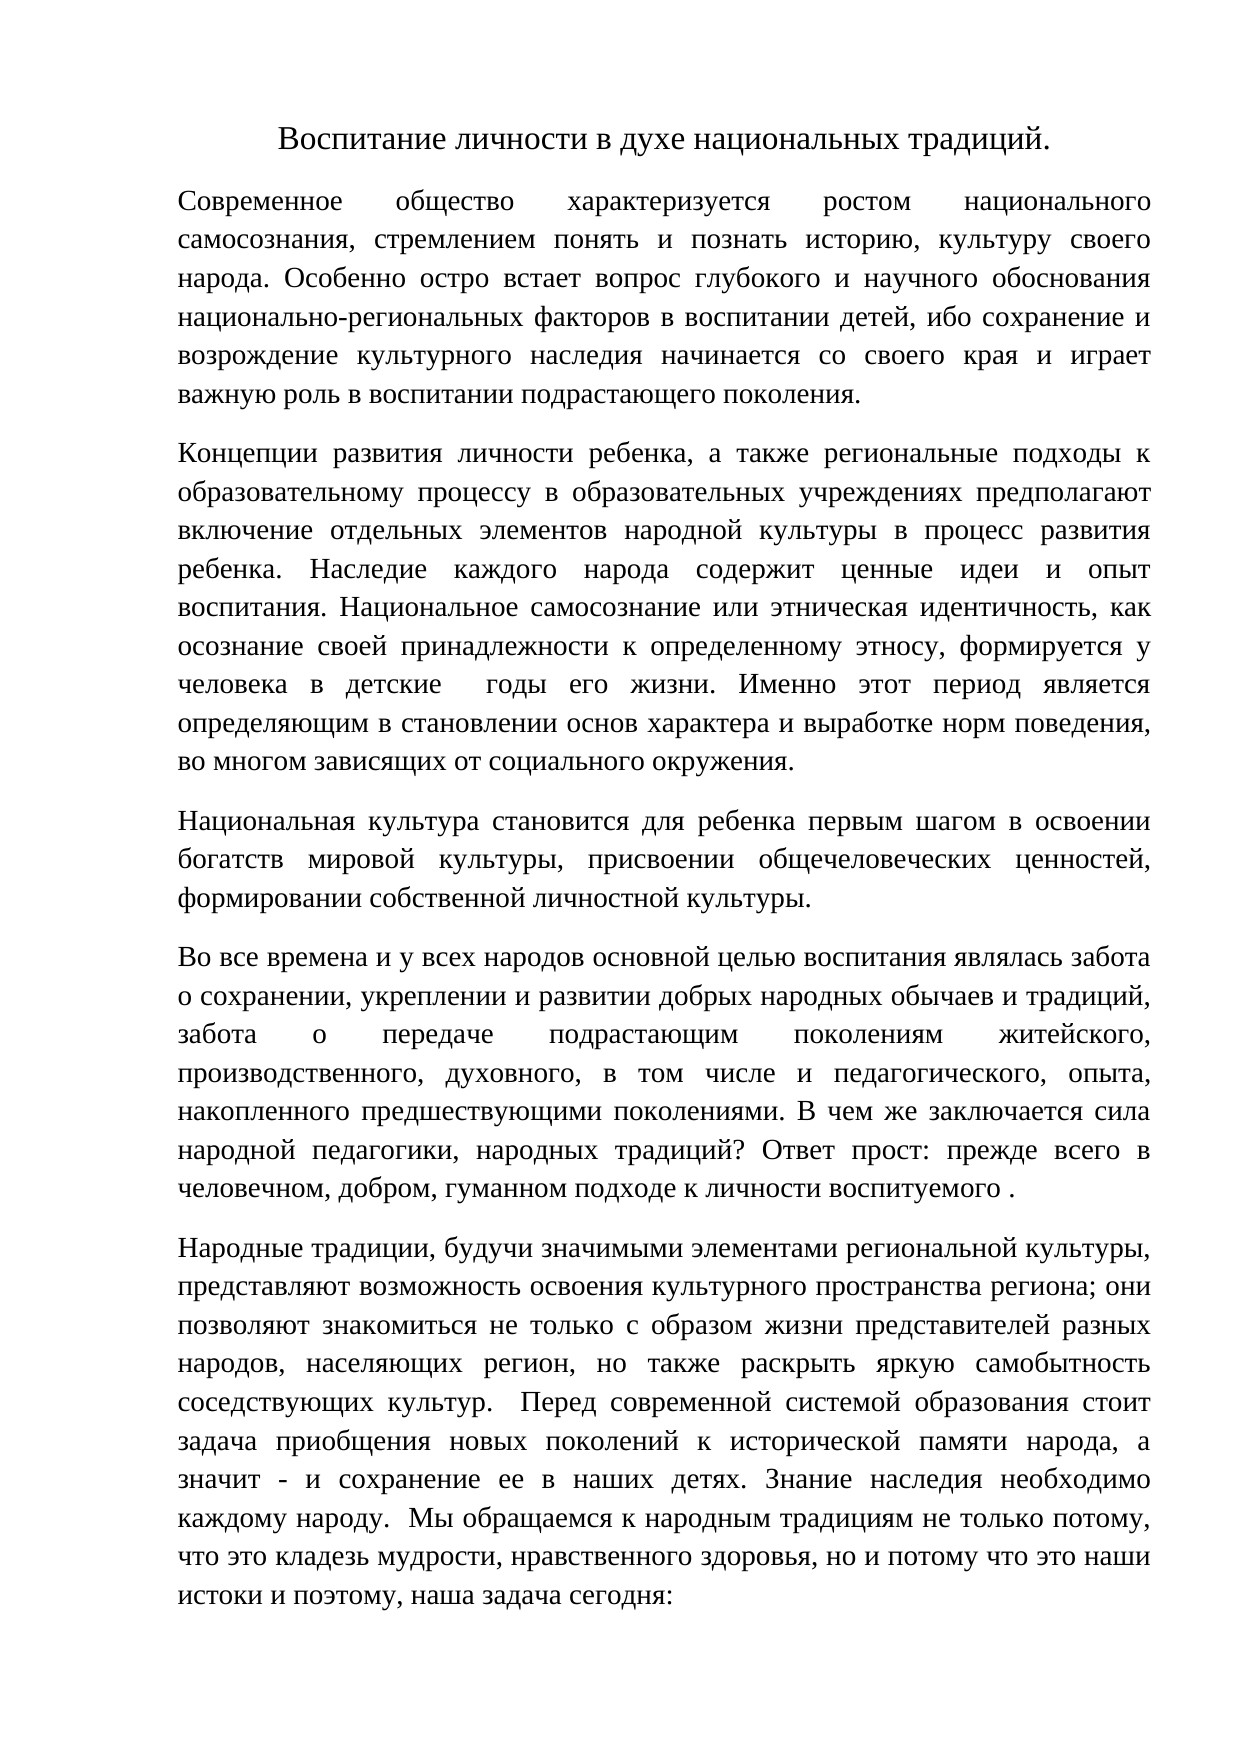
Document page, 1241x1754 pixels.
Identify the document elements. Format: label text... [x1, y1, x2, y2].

text Национальная культура становится для ребенка первым шагом в освоении богатств мировой культуры, присвоении общечеловеческих ценностей, формировании собственной личностной культуры. [177, 803, 1152, 913]
text Во все времена и у всех народов основной целью воспитания являлась забота о сохранении, укреплении и развитии добрых народных обычаев и традиций, забота о передаче подрастающим поколениям житейского, производственного, духовного, в том числе и педагогического, опыта, накопленного предшествующими поколениями. В чем же заключается сила народной педагогики, народных традиций? Ответ прост: прежде всего в человечном, добром, гуманном подходе к личности воспитуемого . [177, 939, 1152, 1204]
text Народные традиции, будучи значимыми элементами региональной культуры, представляют возможность освоения культурного пространства региона; они позволяют знакомиться не только с образом жизни представителей разных народов, населяющих регион, но также раскрыть яркую самобытность соседствующих культур. Перед современной системой образования стоит задача приобщения новых поколений к исторической памяти народа, а значит - и сохранение ее в наших детях. Знание наследия необходимо каждому народу. Мы обращаемся к народным традициям не только потому, что это кладезь мудрости, нравственного здоровья, но и потому что это наши истоки и поэтому, наша задача сегодня: [177, 1230, 1152, 1610]
text Воспитание личности в духе национальных традиций. [177, 118, 1152, 156]
text Концепции развития личности ребенка, а также региональные подходы к образовательному процессу в образовательных учреждениях предполагают включение отдельных элементов народной культуры в процесс развития ребенка. Наследие каждого народа содержит ценные идеи и опыт воспитания. Национальное самосознание или этническая идентичность, как осознание своей принадлежности к определенному этносу, формируется у человека в детские годы его жизни. Именно этот период является определяющим в становлении основ характера и выработке норм поведения, во многом зависящих от социального окружения. [177, 435, 1152, 777]
text Современное общество характеризуется ростом национального самосознания, стремлением понять и познать историю, культуру своего народа. Особенно остро встает вопрос глубокого и научного обоснования национально-региональных факторов в воспитании детей, ибо сохранение и возрождение культурного наследия начинается со своего края и играет важную роль в воспитании подрастающего поколения. [177, 183, 1152, 409]
